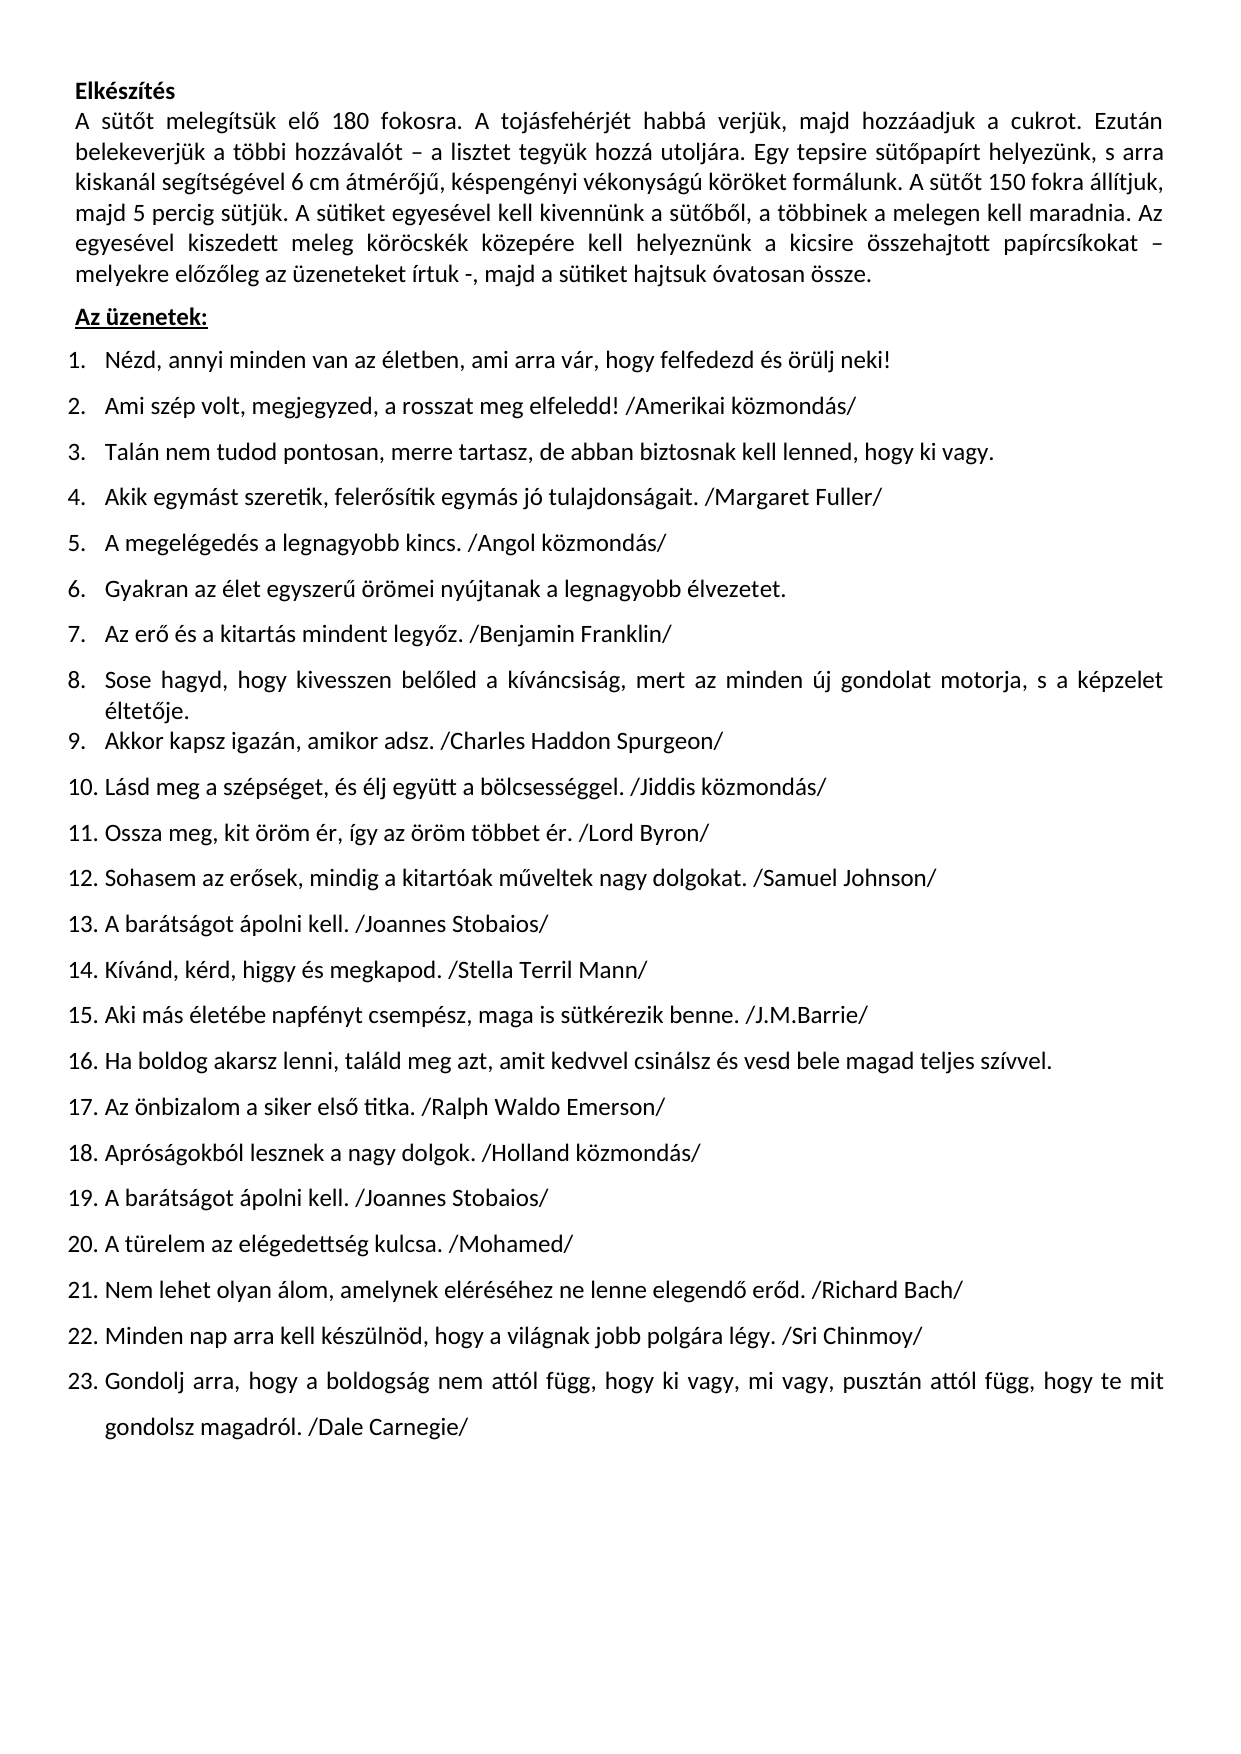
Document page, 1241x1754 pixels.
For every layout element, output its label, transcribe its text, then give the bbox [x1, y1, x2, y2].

list Minden nap arra kell készülnöd, hogy a világnak jobb polgára légy. /Sri Chinmoy/ [67, 1320, 1165, 1350]
list Sohasem az erősek, mindig a kitartóak műveltek nagy dolgokat. /Samuel Johnson/ [67, 862, 1165, 893]
list Akik egymást szeretik, felerősítik egymás jó tulajdonságait. /Margaret Fuller/ [67, 481, 1165, 512]
list Sose hagyd, hogy kivesszen belőled a kíváncsiság, mert az minden új gondolat motorja, s a képzelet éltetője. [67, 664, 1165, 725]
list Lásd meg a szépséget, és élj együtt a bölcsességgel. /Jiddis közmondás/ [67, 771, 1165, 802]
list Gondolj arra, hogy a boldogság nem attól függ, hogy ki vagy, mi vagy, pusztán attól függ, hogy te mit gondolsz magadról. /Dale Carnegie/ [67, 1366, 1165, 1442]
list A barátságot ápolni kell. /Joannes Stobaios/ [67, 908, 1165, 939]
list Apróságokból lesznek a nagy dolgok. /Holland közmondás/ [67, 1137, 1165, 1167]
list Ha boldog akarsz lenni, találd meg azt, amit kedvvel csinálsz és vesd bele magad teljes szívvel. [67, 1045, 1165, 1076]
list Aki más életébe napfényt csempész, maga is sütkérezik benne. /J.M.Barrie/ [67, 1000, 1165, 1030]
list Akkor kapsz igazán, amikor adsz. /Charles Haddon Spurgeon/ [67, 725, 1165, 756]
list A megelégedés a legnagyobb kincs. /Angol közmondás/ [67, 527, 1165, 558]
list Ami szép volt, megjegyzed, a rosszat meg elfeledd! /Amerikai közmondás/ [67, 390, 1165, 420]
text Elkészítés A sütőt melegítsük elő 180 fokosra. A tojásfehérjét habbá verjük, majd hozzáadjuk a cukrot. Ezután belekeverjük a többi hozzávalót – a lisztet tegyük hozzá utoljára. Egy tepsire sütőpapírt helyezünk, s arra kiskanál segítségével 6 cm átmérőjű, késpengényi vékonyságú köröket formálunk. A sütőt 150 fokra állítjuk, majd 5 percig sütjük. A sütiket egyesével kell kivennünk a sütőből, a többinek a melegen kell maradnia. Az egyesével kiszedett meleg köröcskék közepére kell helyeznünk a kicsire összehajtott papírcsíkokat – melyekre előzőleg az üzeneteket írtuk -, majd a sütiket hajtsuk óvatosan össze. [75, 75, 1165, 289]
list Ossza meg, kit öröm ér, így az öröm többet ér. /Lord Byron/ [67, 817, 1165, 847]
text Az üzenetek: [75, 301, 1165, 332]
list Nézd, annyi minden van az életben, ami arra vár, hogy felfedezd és örülj neki! [67, 344, 1165, 375]
list Kívánd, kérd, higgy és megkapod. /Stella Terril Mann/ [67, 954, 1165, 984]
list Gyakran az élet egyszerű örömei nyújtanak a legnagyobb élvezetet. [67, 573, 1165, 603]
list Az erő és a kitartás mindent legyőz. /Benjamin Franklin/ [67, 618, 1165, 649]
list Nem lehet olyan álom, amelynek eléréséhez ne lenne elegendő erőd. /Richard Bach/ [67, 1274, 1165, 1304]
list Talán nem tudod pontosan, merre tartasz, de abban biztosnak kell lenned, hogy ki vagy. [67, 436, 1165, 466]
list A barátságot ápolni kell. /Joannes Stobaios/ [67, 1183, 1165, 1213]
list A türelem az elégedettség kulcsa. /Mohamed/ [67, 1228, 1165, 1259]
list Az önbizalom a siker első titka. /Ralph Waldo Emerson/ [67, 1091, 1165, 1122]
